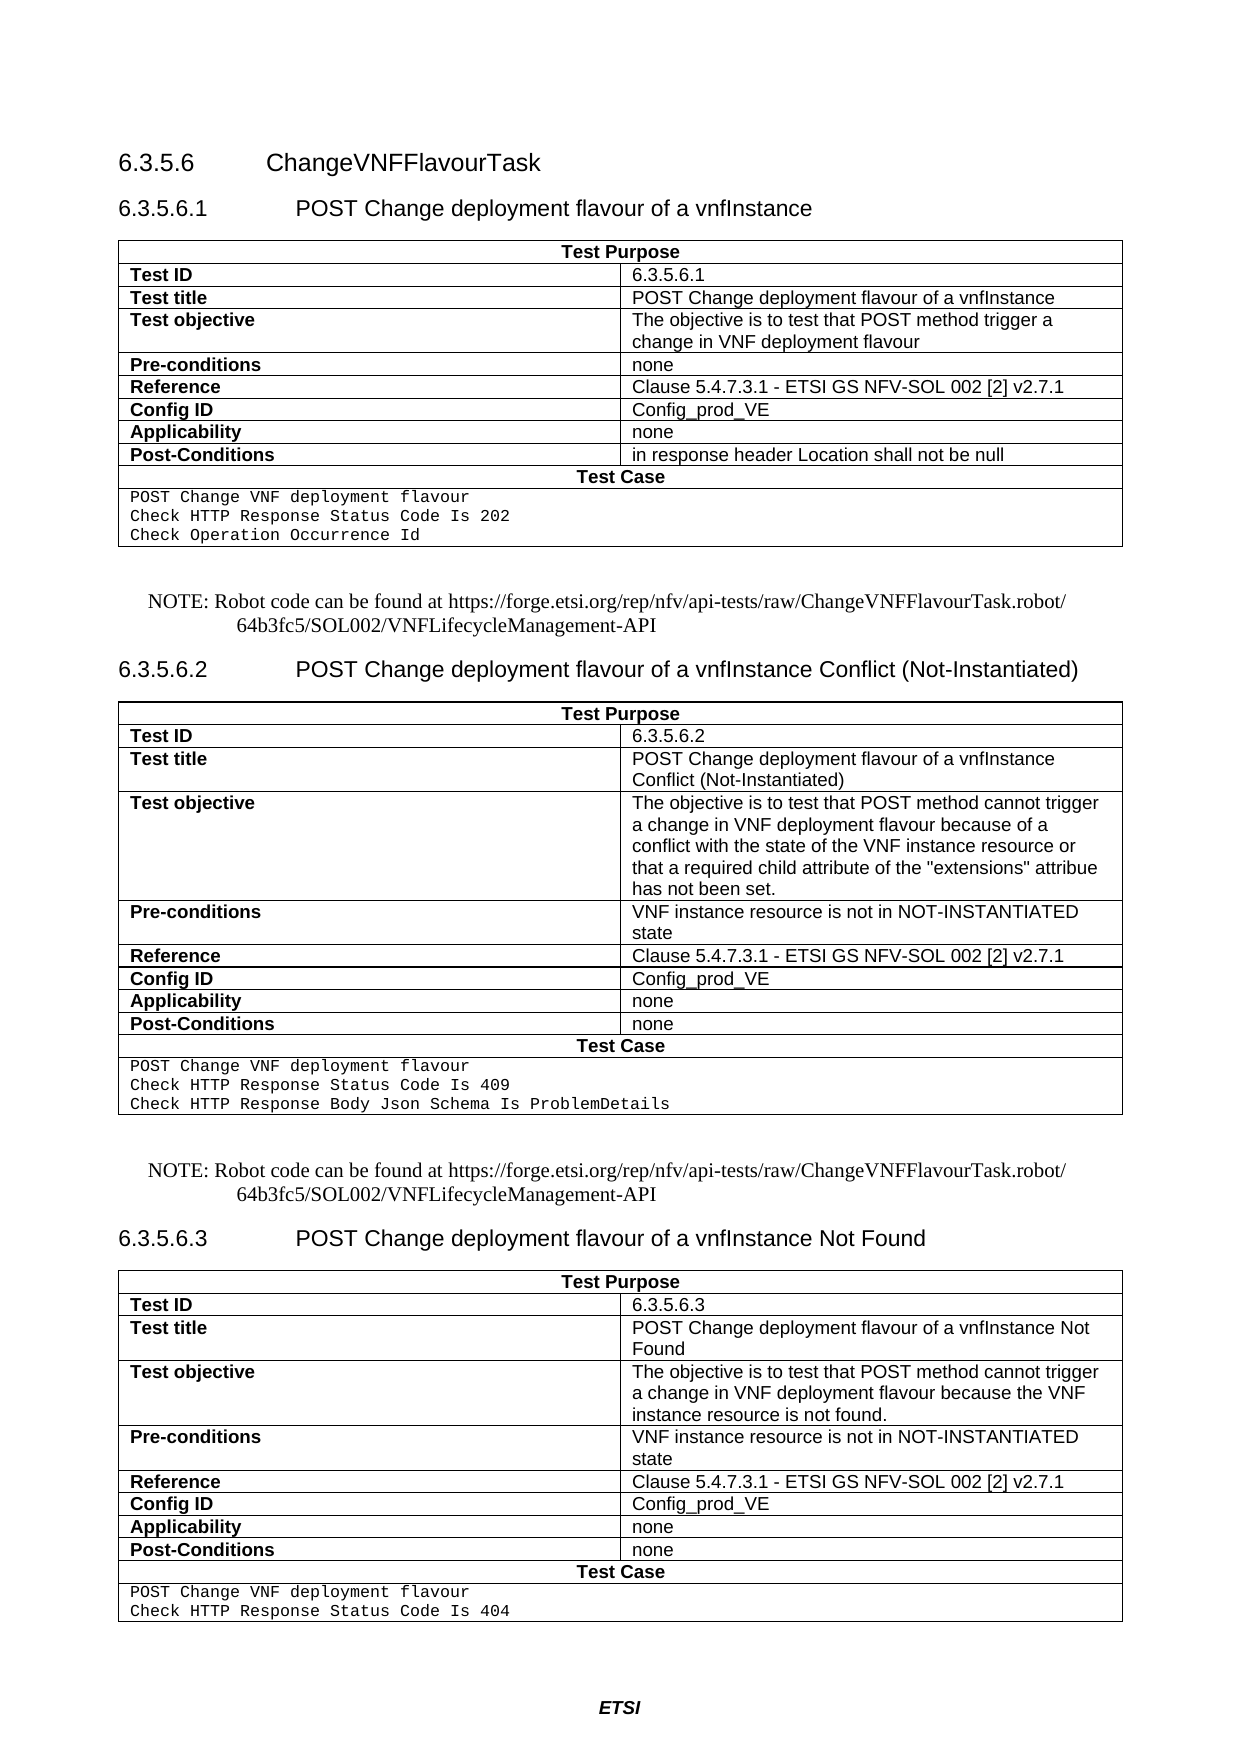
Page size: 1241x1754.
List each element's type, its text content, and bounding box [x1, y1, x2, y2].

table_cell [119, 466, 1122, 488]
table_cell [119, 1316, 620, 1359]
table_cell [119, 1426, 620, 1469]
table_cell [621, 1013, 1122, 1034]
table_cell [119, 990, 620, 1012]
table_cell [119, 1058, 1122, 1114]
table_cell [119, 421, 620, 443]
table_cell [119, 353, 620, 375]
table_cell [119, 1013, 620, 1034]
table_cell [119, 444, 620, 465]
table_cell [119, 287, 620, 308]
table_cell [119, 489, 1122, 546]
subtitle 6.3.5.6.2 POST Change deployment flavour of a vnfInstance Conflict (Not-Instantiated) [118, 656, 1122, 683]
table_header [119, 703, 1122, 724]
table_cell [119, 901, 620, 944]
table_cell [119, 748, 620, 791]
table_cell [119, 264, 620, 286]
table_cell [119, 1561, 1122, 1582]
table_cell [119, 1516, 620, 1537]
text NOTE: Robot code can be found at https://forge.etsi.org/rep/nfv/api-tests/raw/ChangeVNFFlavourTask.robot/64b3fc5/SOL002/VNFLifecycleManagement-API [148, 589, 1122, 637]
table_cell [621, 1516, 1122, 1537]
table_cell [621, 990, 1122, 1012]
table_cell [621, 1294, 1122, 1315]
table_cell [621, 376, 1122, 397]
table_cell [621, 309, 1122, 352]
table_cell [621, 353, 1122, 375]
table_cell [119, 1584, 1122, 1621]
subtitle 6.3.5.6 ChangeVNFFlavourTask [118, 148, 1122, 176]
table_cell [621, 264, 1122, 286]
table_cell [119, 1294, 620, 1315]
subtitle 6.3.5.6.1 POST Change deployment flavour of a vnfInstance [118, 195, 1122, 222]
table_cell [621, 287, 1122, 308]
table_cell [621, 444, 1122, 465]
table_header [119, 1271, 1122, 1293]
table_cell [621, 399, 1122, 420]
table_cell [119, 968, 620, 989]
subtitle 6.3.5.6.3 POST Change deployment flavour of a vnfInstance Not Found [118, 1225, 1122, 1251]
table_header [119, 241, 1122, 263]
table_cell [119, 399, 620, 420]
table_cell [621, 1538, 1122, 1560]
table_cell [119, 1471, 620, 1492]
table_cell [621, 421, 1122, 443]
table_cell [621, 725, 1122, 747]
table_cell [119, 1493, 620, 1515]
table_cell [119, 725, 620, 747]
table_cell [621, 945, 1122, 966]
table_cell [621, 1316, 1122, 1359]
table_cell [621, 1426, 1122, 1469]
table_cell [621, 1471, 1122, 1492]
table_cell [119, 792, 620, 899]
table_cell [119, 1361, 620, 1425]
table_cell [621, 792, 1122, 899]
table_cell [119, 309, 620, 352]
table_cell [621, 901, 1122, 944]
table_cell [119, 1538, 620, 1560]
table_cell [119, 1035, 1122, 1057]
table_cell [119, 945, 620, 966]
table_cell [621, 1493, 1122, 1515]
text NOTE: Robot code can be found at https://forge.etsi.org/rep/nfv/api-tests/raw/ChangeVNFFlavourTask.robot/64b3fc5/SOL002/VNFLifecycleManagement-API [148, 1158, 1122, 1206]
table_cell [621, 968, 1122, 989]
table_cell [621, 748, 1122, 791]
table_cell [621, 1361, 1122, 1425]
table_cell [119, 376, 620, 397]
